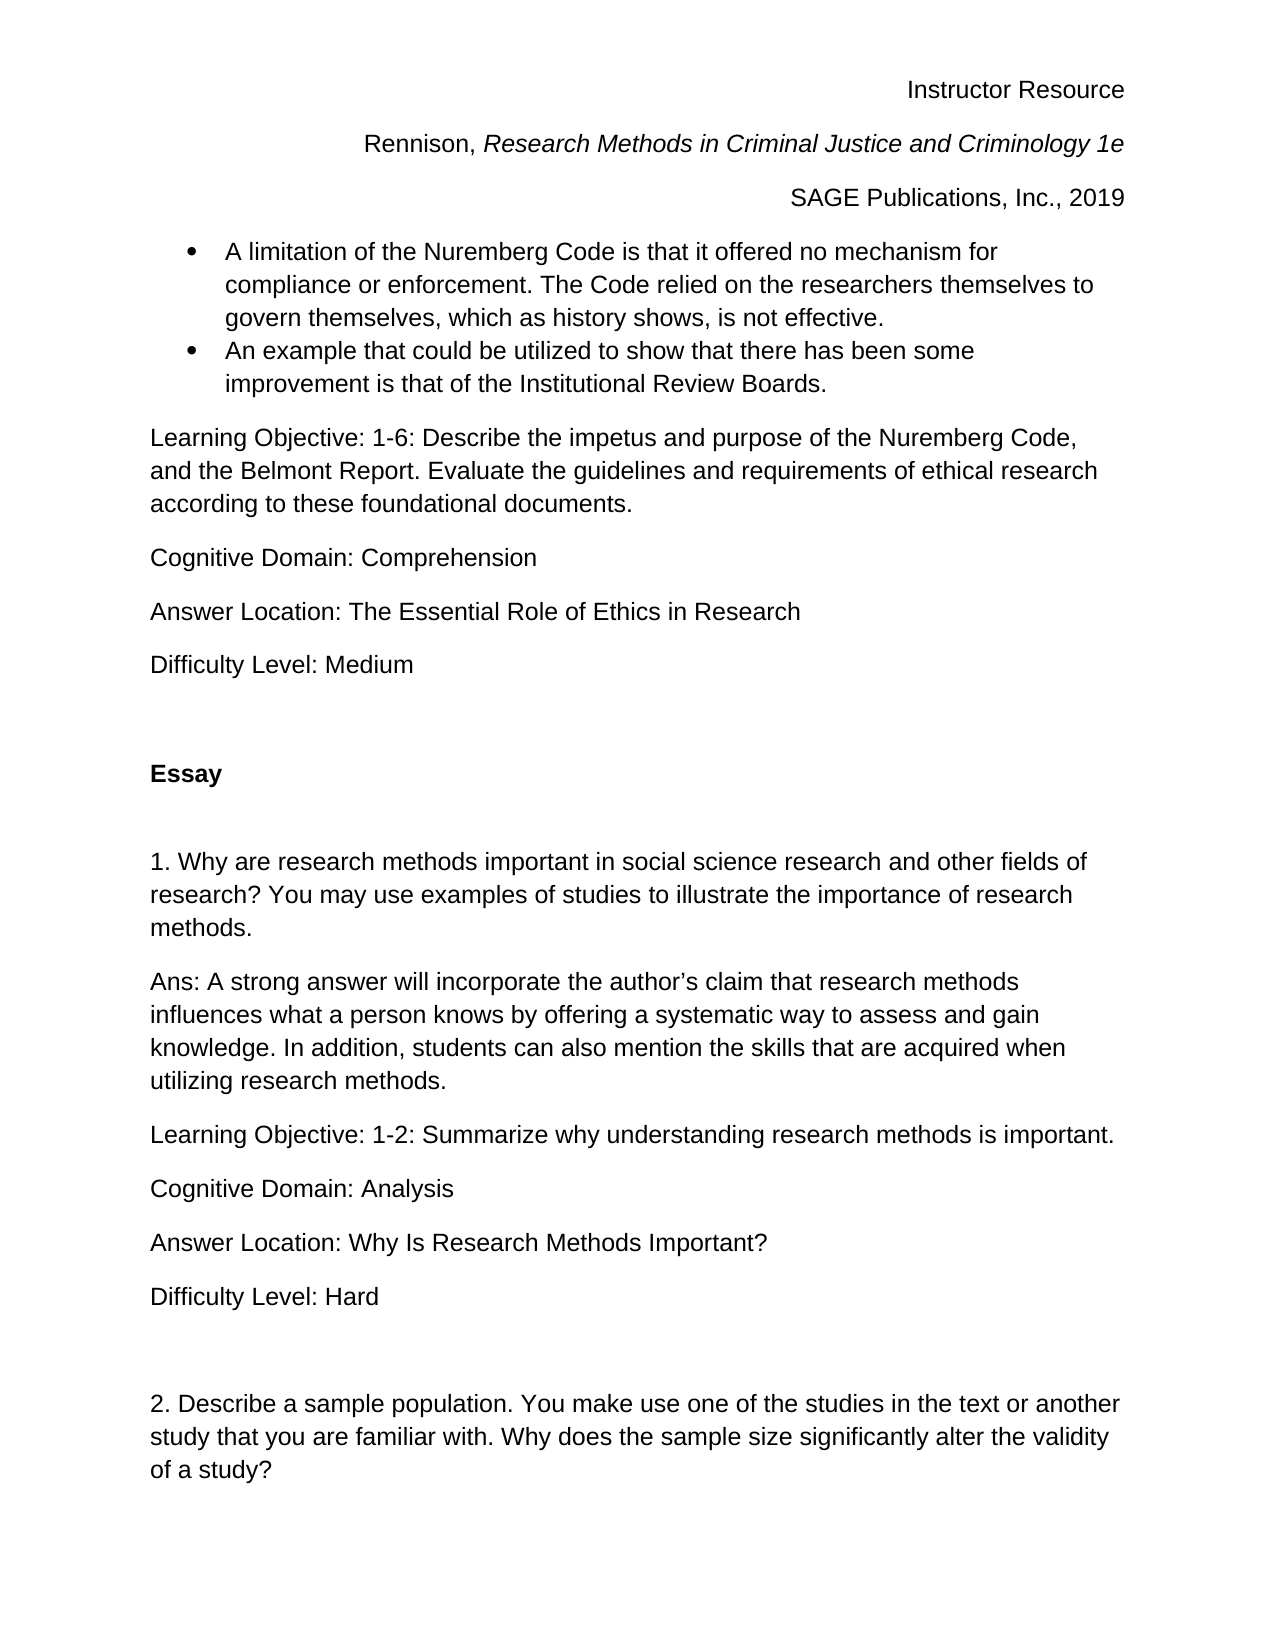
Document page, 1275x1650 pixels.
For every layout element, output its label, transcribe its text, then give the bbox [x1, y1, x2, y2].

text Learning Objective: 1-6: Describe the impetus and purpose of the Nuremberg Code, and the Belmont Report. Evaluate the guidelines and requirements of ethical research according to these foundational documents. [150, 423, 1125, 517]
text Answer Location: Why Is Research Methods Important? [150, 1228, 1125, 1257]
text Ans: A strong answer will incorporate the author’s claim that research methods influences what a person knows by offering a systematic way to assess and gain knowledge. In addition, students can also mention the skills that are acquired when utilizing research methods. [150, 967, 1125, 1095]
text 2. Describe a sample population. You make use one of the studies in the text or another study that you are familiar with. Why does the sample size significantly alter the validity of a study? [150, 1389, 1125, 1484]
text Cognitive Domain: Analysis [150, 1174, 1125, 1203]
subtitle Essay [150, 762, 1125, 787]
text Difficulty Level: Hard [150, 1282, 1125, 1310]
list A limitation of the Nuremberg Code is that it offered no mechanism for compliance or enforcement. The Code relied on the researchers themselves to govern themselves, which as history shows, is not effective. [187, 237, 1125, 331]
text Cognitive Domain: Comprehension [150, 543, 1125, 571]
text 1. Why are research methods important in social science research and other fields of research? You may use examples of studies to illustrate the importance of research methods. [150, 847, 1125, 942]
text Learning Objective: 1-2: Summarize why understanding research methods is important. [150, 1120, 1125, 1149]
list An example that could be utilized to show that there has been some improvement is that of the Institutional Review Boards. [187, 336, 1125, 398]
text Difficulty Level: Medium [150, 650, 1125, 679]
text Answer Location: The Essential Role of Ethics in Research [150, 596, 1125, 625]
